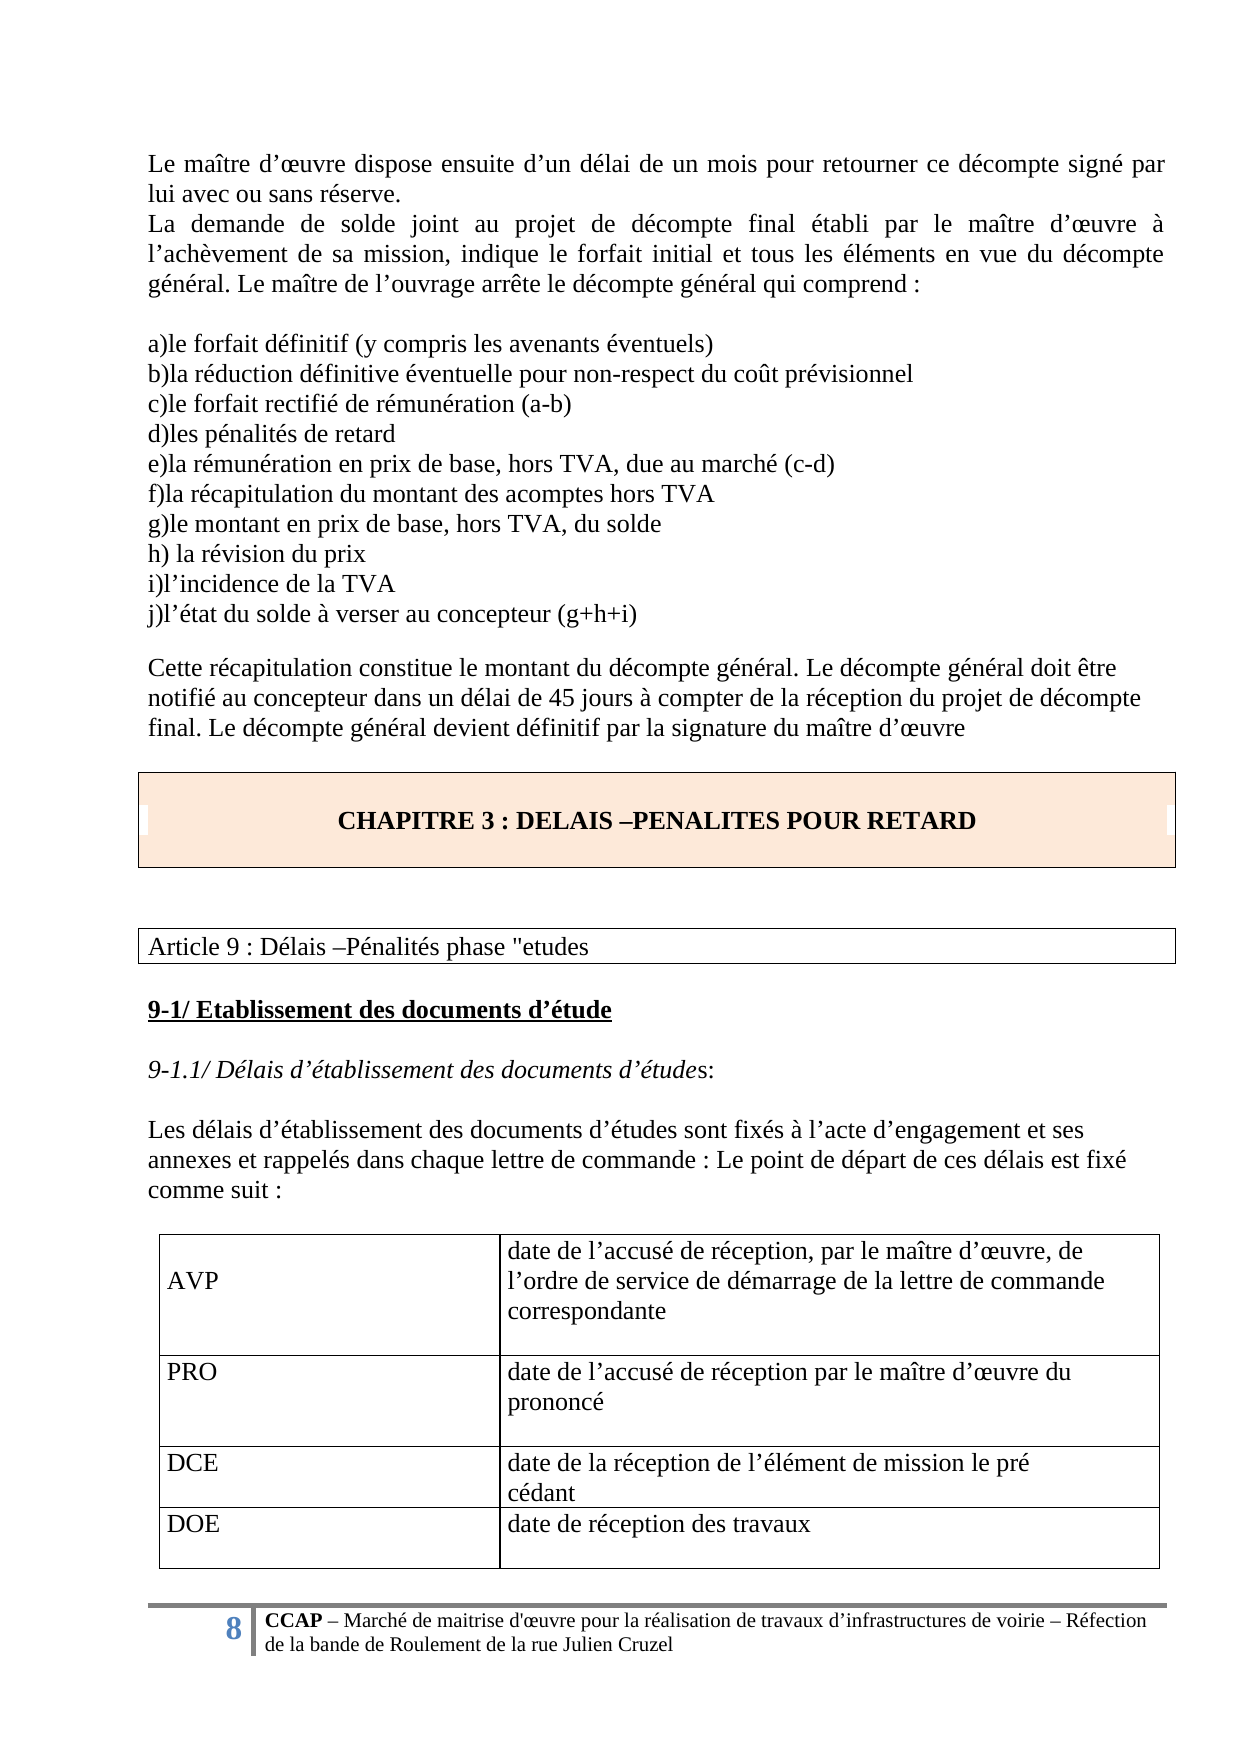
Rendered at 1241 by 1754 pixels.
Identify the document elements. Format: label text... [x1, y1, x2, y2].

text a)le forfait définitif (y compris les avenants éventuels) [148, 328, 1167, 358]
text La demande de solde joint au projet de décompte final établi par le maître d’œuvre à l’achèvement de sa mission, indique le forfait initial et tous les éléments en vue du décompte général. Le maître de l’ouvrage arrête le décompte général qui comprend : [148, 208, 1167, 298]
text h) la révision du prix [148, 538, 1167, 568]
text e)la rémunération en prix de base, hors TVA, due au marché (c-d) [148, 448, 1167, 478]
text Le maître d’œuvre dispose ensuite d’un délai de un mois pour retourner ce décompte signé par lui avec ou sans réserve. [148, 148, 1167, 208]
table_cell DOE [160, 1508, 499, 1568]
text g)le montant en prix de base, hors TVA, du solde [148, 508, 1167, 538]
text Les délais d’établissement des documents d’études sont fixés à l’acte d’engagement et ses annexes et rappelés dans chaque lettre de commande : Le point de départ de ces délais est fixé comme suit : [148, 1114, 1167, 1204]
text f)la récapitulation du montant des acomptes hors TVA [148, 478, 1167, 508]
table_cell date de réception des travaux [501, 1508, 1159, 1568]
table_header AVP [160, 1235, 499, 1355]
table_cell DCE [160, 1447, 499, 1507]
text j)l’état du solde à verser au concepteur (g+h+i) [148, 598, 1167, 628]
text Article 9 : Délais –Pénalités phase "etudes [139, 929, 1175, 963]
text 9-1/ Etablissement des documents d’étude [148, 994, 1167, 1024]
text b)la réduction définitive éventuelle pour non-respect du coût prévisionnel [148, 358, 1167, 388]
text 9-1.1/ Délais d’établissement des documents d’études: [148, 1054, 1167, 1084]
text Cette récapitulation constitue le montant du décompte général. Le décompte général doit être notifié au concepteur dans un délai de 45 jours à compter de la réception du projet de décompte final. Le décompte général devient définitif par la signature du maître d’œuvre [148, 652, 1167, 742]
text i)l’incidence de la TVA [148, 568, 1167, 598]
table_cell date de l’accusé de réception par le maître d’œuvre du prononcé [501, 1356, 1159, 1446]
table_cell PRO [160, 1356, 499, 1446]
text d)les pénalités de retard [148, 418, 1167, 448]
text c)le forfait rectifié de rémunération (a-b) [148, 388, 1167, 418]
table_cell date de la réception de l’élément de mission le pré cédant [501, 1447, 1159, 1507]
text CHAPITRE 3 : DELAIS –PENALITES POUR RETARD [148, 805, 1167, 832]
table_header date de l’accusé de réception, par le maître d’œuvre, de l’ordre de service de démarrage de la lettre de commande correspondante [501, 1235, 1159, 1355]
